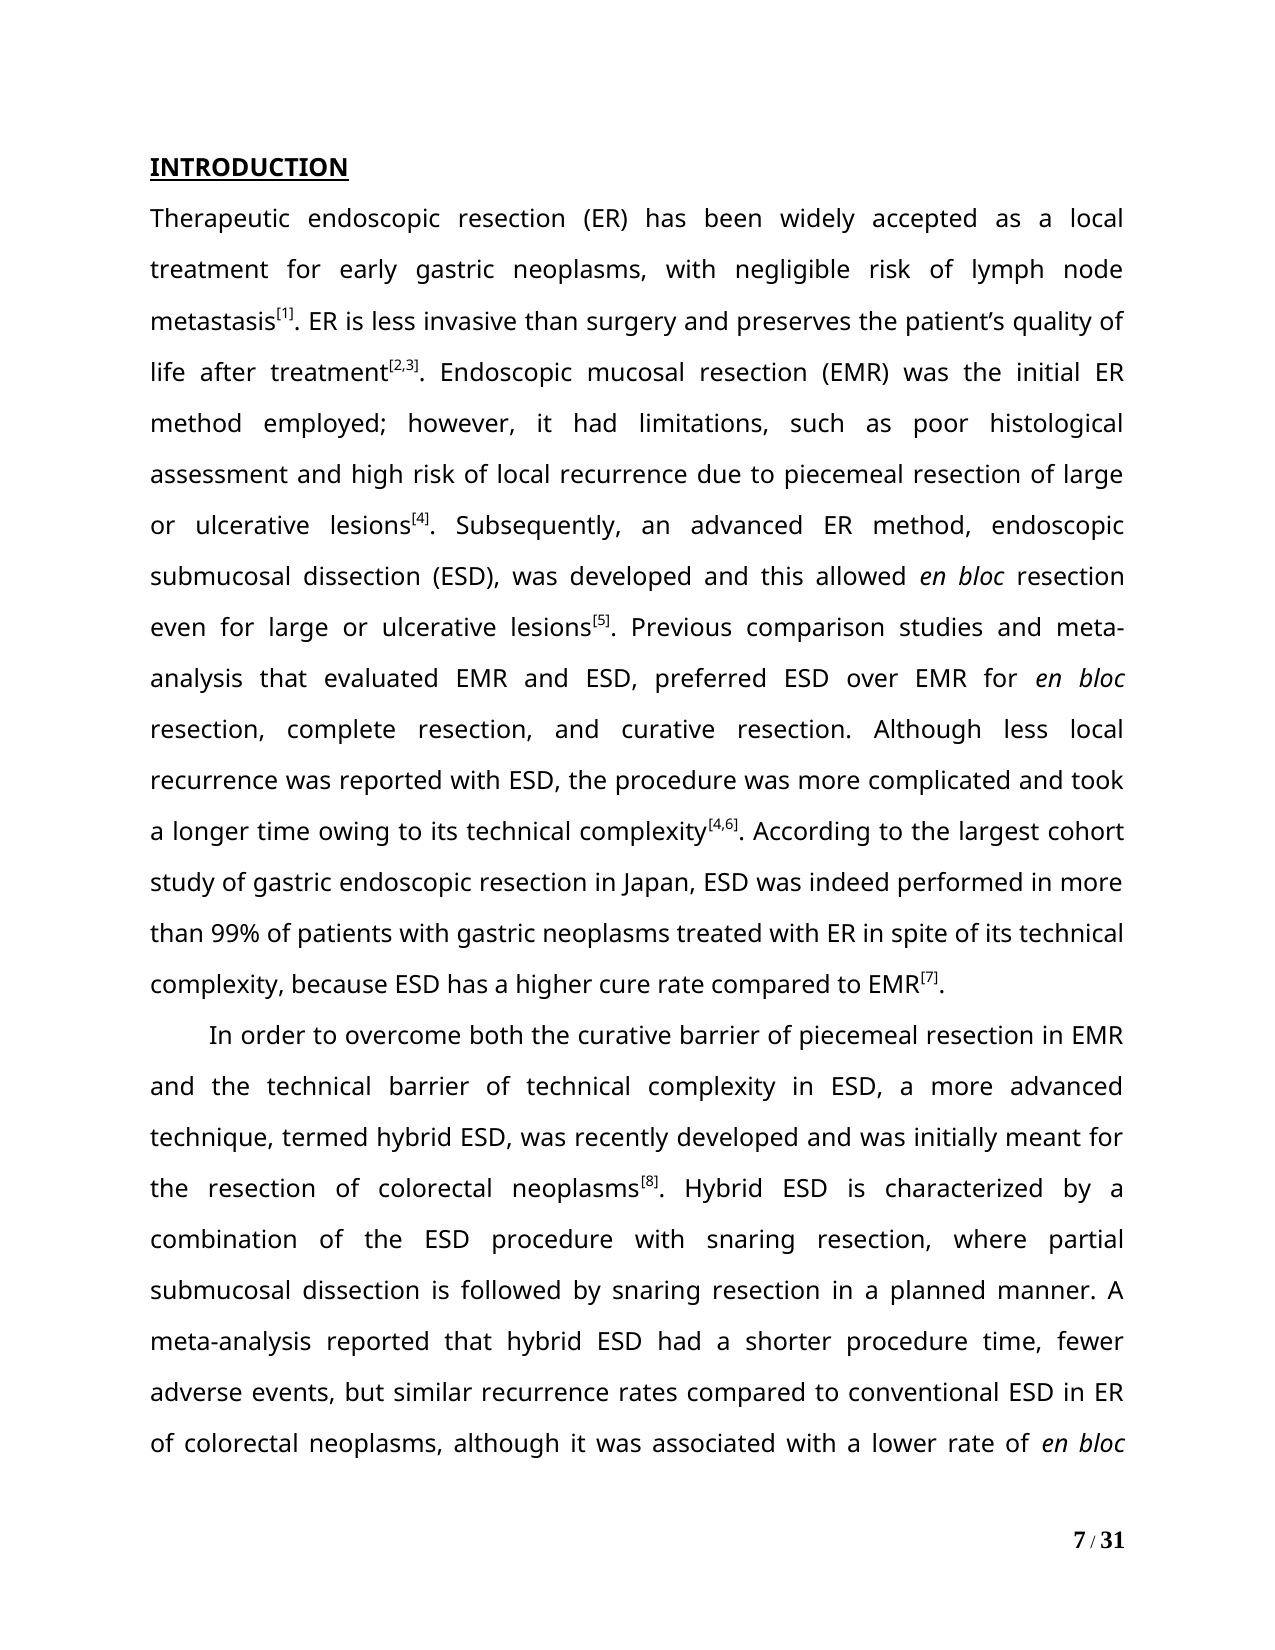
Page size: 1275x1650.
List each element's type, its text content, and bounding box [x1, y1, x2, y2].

text Therapeutic endoscopic resection (ER) has been widely accepted as a local treatment for early gastric neoplasms, with negligible risk of lymph node metastasis[1]. ER is less invasive than surgery and preserves the patient’s quality of life after treatment[2,3]. Endoscopic mucosal resection (EMR) was the initial ER method employed; however, it had limitations, such as poor histological assessment and high risk of local recurrence due to piecemeal resection of large or ulcerative lesions[4]. Subsequently, an advanced ER method, endoscopic submucosal dissection (ESD), was developed and this allowed en bloc resection even for large or ulcerative lesions[5]. Previous comparison studies and meta-analysis that evaluated EMR and ESD, preferred ESD over EMR for en bloc resection, complete resection, and curative resection. Although less local recurrence was reported with ESD, the procedure was more complicated and took a longer time owing to its technical complexity[4,6]. According to the largest cohort study of gastric endoscopic resection in Japan, ESD was indeed performed in more than 99% of patients with gastric neoplasms treated with ER in spite of its technical complexity, because ESD has a higher cure rate compared to EMR[7]. [150, 201, 1125, 1001]
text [150, 1018, 1125, 1460]
text INTRODUCTION [150, 150, 1125, 184]
